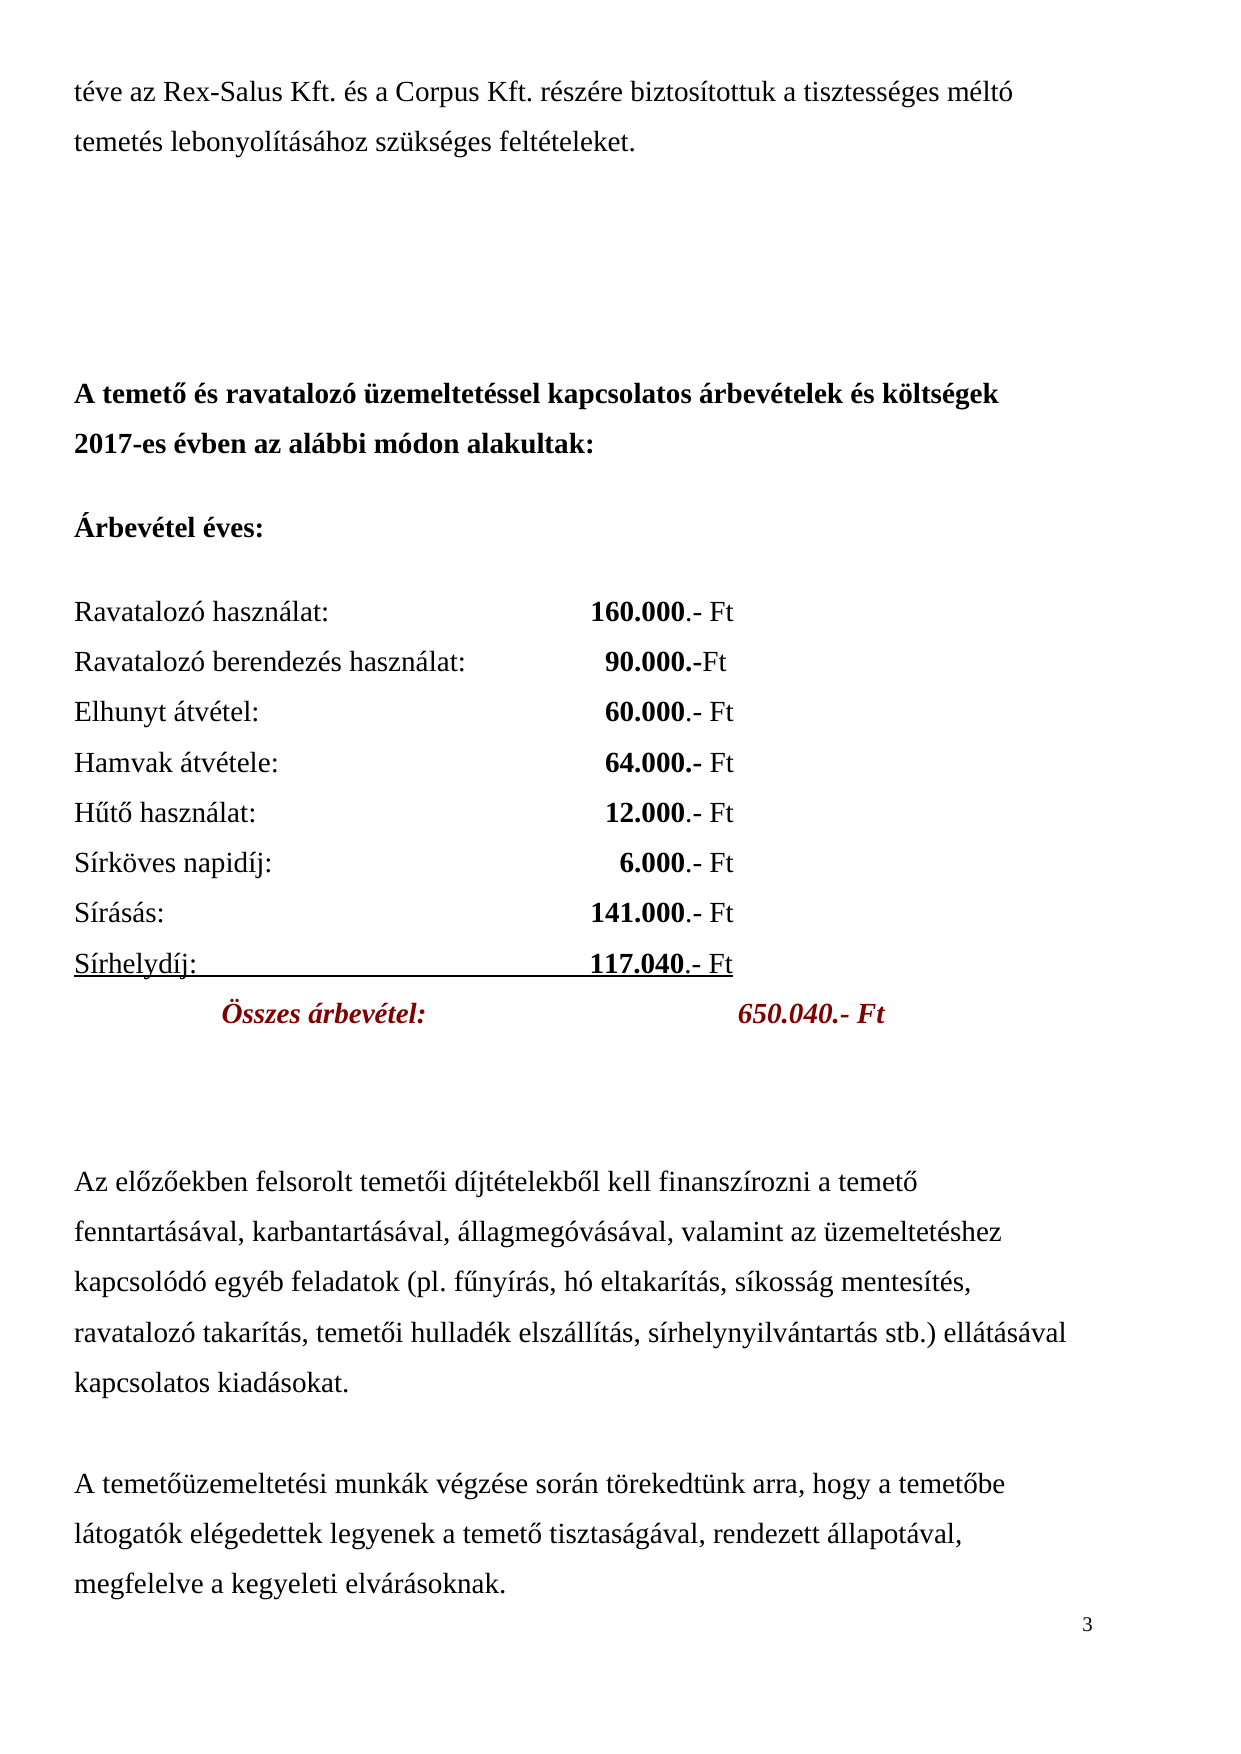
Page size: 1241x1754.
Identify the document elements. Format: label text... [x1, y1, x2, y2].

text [74, 74, 1092, 158]
text Összes árbevétel: 650.040.- Ft [148, 996, 1092, 1030]
text A temetőüzemeltetési munkák végzése során törekedtünk arra, hogy a temetőbe látogatók elégedettek legyenek a temető tisztaságával, rendezett állapotával, megfelelve a kegyeleti elvárásoknak. [74, 1466, 1092, 1600]
text Ravatalozó használat: 160.000.- Ft [74, 594, 1092, 627]
text Ravatalozó berendezés használat: 90.000.-Ft [74, 644, 1092, 678]
text Sírköves napidíj: 6.000.- Ft [74, 845, 1092, 879]
text Sírhelydíj: 117.040.- Ft [74, 946, 1092, 979]
text A temető és ravatalozó üzemeltetéssel kapcsolatos árbevételek és költségek [74, 376, 1092, 409]
text 2017-es évben az alábbi módon alakultak: [74, 426, 1092, 459]
text Sírásás: 141.000.- Ft [74, 896, 1092, 929]
text Elhunyt átvétel: 60.000.- Ft [74, 694, 1092, 728]
text Hamvak átvétele: 64.000.- Ft [74, 745, 1092, 778]
text Árbevétel éves: [74, 510, 1092, 543]
text Hűtő használat: 12.000.- Ft [74, 795, 1092, 828]
text Az előzőekben felsorolt temetői díjtételekből kell finanszírozni a temető fenntartásával, karbantartásával, állagmegóvásával, valamint az üzemeltetéshez kapcsolódó egyéb feladatok (pl. fűnyírás, hó eltakarítás, síkosság mentesítés, ravatalozó takarítás, temetői hulladék elszállítás, sírhelynyilvántartás stb.) ellátásával kapcsolatos kiadásokat. [74, 1164, 1092, 1399]
